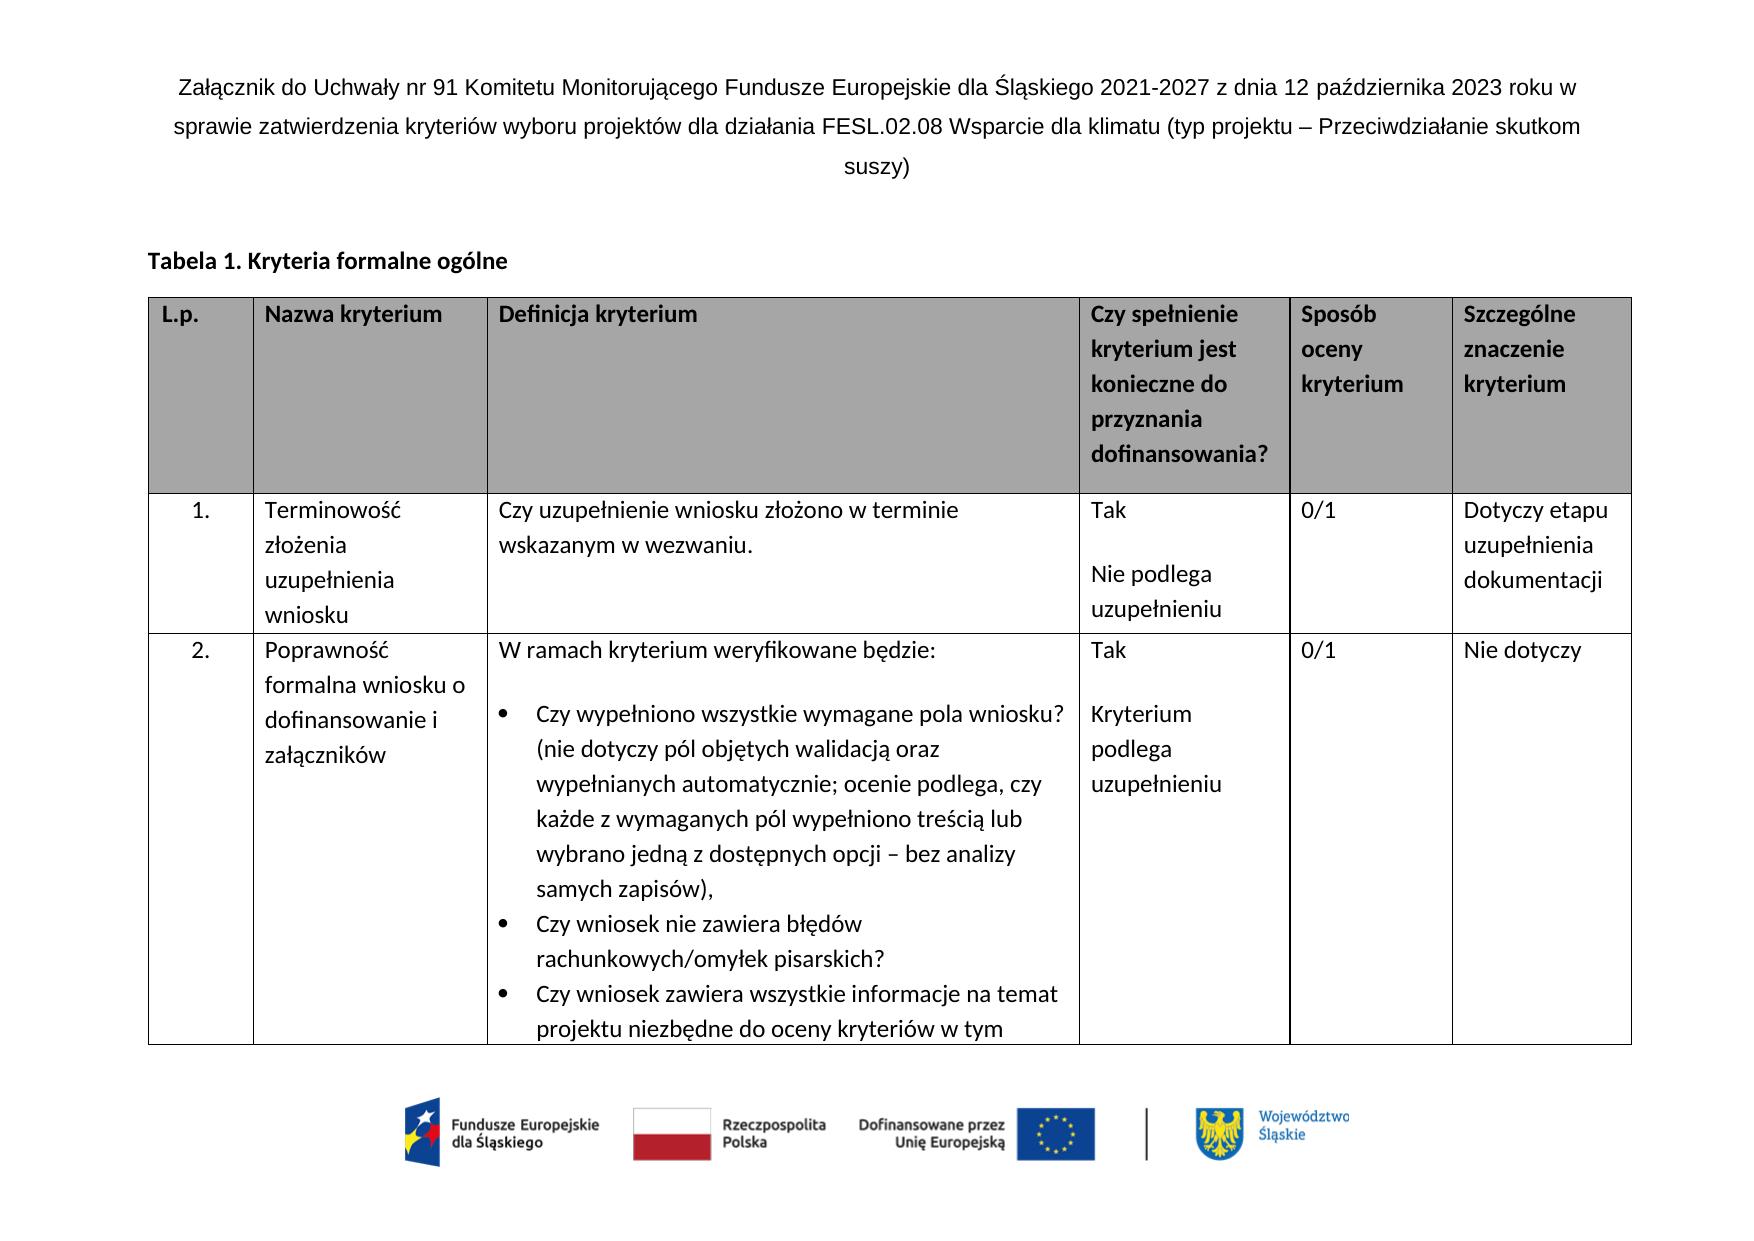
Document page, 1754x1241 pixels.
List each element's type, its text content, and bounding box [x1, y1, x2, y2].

table_header Nazwa kryterium [254, 298, 487, 493]
table_cell 0/1 [1291, 634, 1452, 1044]
table_cell Tak Kryterium podlega uzupełnieniu [1080, 634, 1289, 1044]
table_cell [149, 494, 253, 633]
table_header Sposób oceny kryterium [1291, 298, 1452, 493]
table_cell W ramach kryterium weryfikowane będzie: Czy wypełniono wszystkie wymagane pola wniosku? (nie dotyczy pól objętych walidacją oraz wypełnianych automatycznie; ocenie podlega, czy każde z wymaganych pól wypełniono treścią lub wybrano jedną z dostępnych opcji – bez analizy samych zapisów), Czy wniosek nie zawiera błędów rachunkowych/omyłek pisarskich? Czy wniosek zawiera wszystkie informacje na temat projektu niezbędne do oceny kryteriów w tym wymagane analizy wskazane w instrukcji wypełniania wniosku? Czy informacje są spójne? Czy załączniki wymagane regulaminem wyboru projektów zostały dołączone? Czy ww. załączniki są możliwe do odczytania/otwarcia? Czy ww. załączniki są wypełnione poprawnie, czytelnie? [488, 634, 1079, 1044]
table_cell 0/1 [1291, 494, 1452, 633]
table_cell Nie dotyczy [1453, 634, 1631, 1044]
picture [405, 1097, 1349, 1167]
table_header Szczególne znaczenie kryterium [1453, 298, 1631, 493]
table_cell Dotyczy etapu uzupełnienia dokumentacji [1453, 494, 1631, 633]
table_cell Poprawność formalna wniosku o dofinansowanie i załączników [254, 634, 487, 1044]
table_header L.p. [149, 298, 253, 493]
table_cell Czy uzupełnienie wniosku złożono w terminie wskazanym w wezwaniu. [488, 494, 1079, 633]
table_cell Terminowość złożenia uzupełnienia wniosku [254, 494, 487, 633]
table_header Czy spełnienie kryterium jest konieczne do przyznania dofinansowania? [1080, 298, 1289, 493]
table_cell Tak Nie podlega uzupełnieniu [1080, 494, 1289, 633]
text Tabela 1. Kryteria formalne ogólne [148, 245, 1606, 276]
table_cell [149, 634, 253, 1044]
table_header Definicja kryterium [488, 298, 1079, 493]
